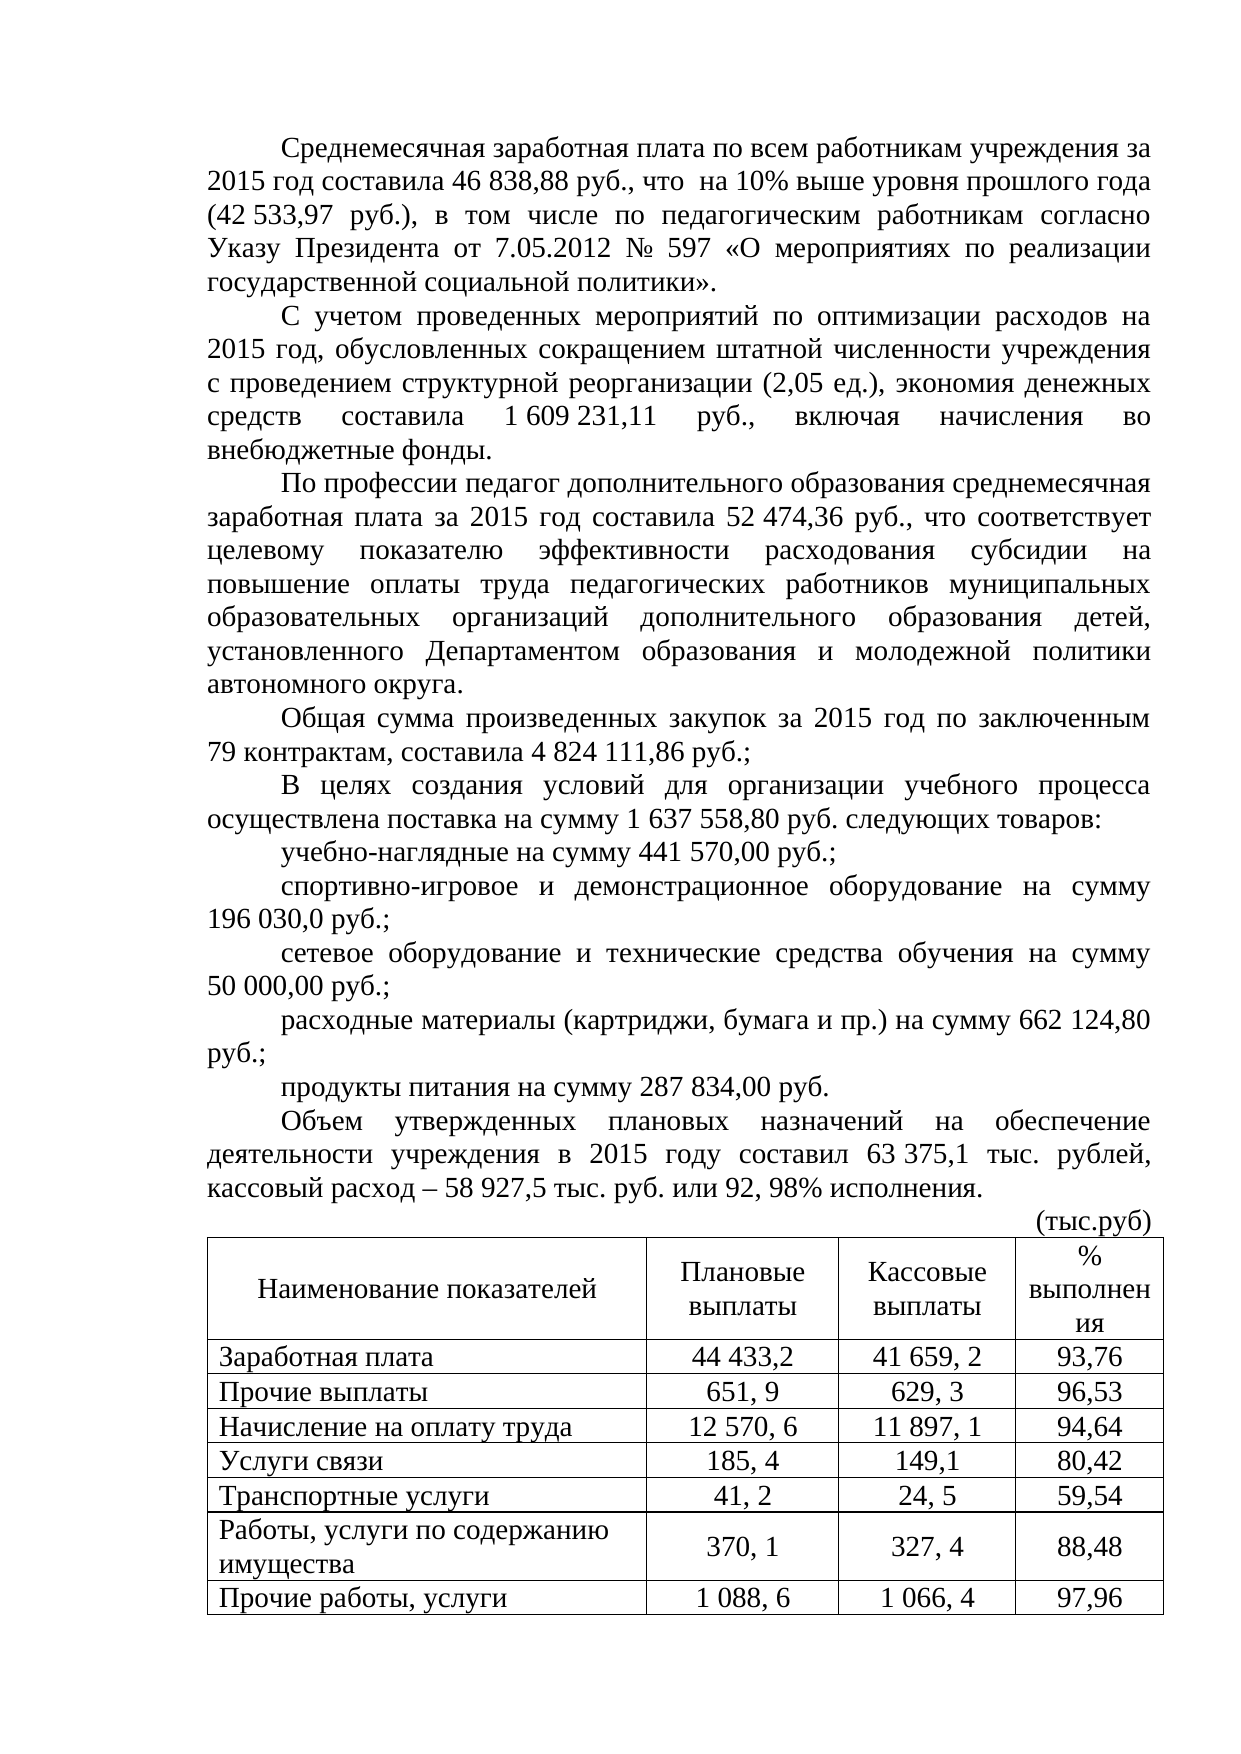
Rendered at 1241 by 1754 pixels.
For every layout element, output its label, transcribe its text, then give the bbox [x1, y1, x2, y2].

table_cell 149,1 [839, 1443, 1015, 1477]
table_header Кассовые выплаты [839, 1238, 1015, 1338]
text сетевое оборудование и технические средства обучения на сумму 50 000,00 руб.; [207, 935, 1152, 1002]
text Объем утвержденных плановых назначений на обеспечение деятельности учреждения в 2015 году составил 63 375,1 тыс. рублей, кассовый расход – 58 927,5 тыс. руб. или 92, 98% исполнения. [207, 1103, 1152, 1203]
table_cell Услуги связи [208, 1443, 646, 1477]
table_cell 327, 4 [839, 1513, 1015, 1579]
text расходные материалы (картриджи, бумага и пр.) на сумму 662 124,80 руб.; [207, 1002, 1152, 1069]
table_cell 12 570, 6 [647, 1409, 838, 1442]
table_cell 97,96 [1016, 1581, 1163, 1614]
table_cell 629, 3 [839, 1374, 1015, 1408]
table_cell 370, 1 [647, 1513, 838, 1579]
text Среднемесячная заработная плата по всем работникам учреждения за 2015 год составила 46 838,88 руб., что на 10% выше уровня прошлого года (42 533,97 руб.), в том числе по педагогическим работникам согласно Указу Президента от 7.05.2012 № 597 «О мероприятиях по реализации государственной социальной политики». [207, 130, 1152, 298]
table_cell 80,42 [1016, 1443, 1163, 1477]
table_cell Заработная плата [208, 1340, 646, 1373]
text продукты питания на сумму 287 834,00 руб. [207, 1069, 1152, 1103]
table_cell Прочие выплаты [208, 1374, 646, 1408]
text учебно-наглядные на сумму 441 570,00 руб.; [207, 834, 1152, 868]
table_cell Начисление на оплату труда [208, 1409, 646, 1442]
table_cell 41 659, 2 [839, 1340, 1015, 1373]
table_cell Прочие работы, услуги [208, 1581, 646, 1614]
table_cell 94,64 [1016, 1409, 1163, 1442]
table_cell 96,53 [1016, 1374, 1163, 1408]
table_cell 1 066, 4 [839, 1581, 1015, 1614]
table_header Наименование показателей [208, 1238, 646, 1338]
text спортивно-игровое и демонстрационное оборудование на сумму 196 030,0 руб.; [207, 868, 1152, 935]
text По профессии педагог дополнительного образования среднемесячная заработная плата за 2015 год составила 52 474,36 руб., что соответствует целевому показателю эффективности расходования субсидии на повышение оплаты труда педагогических работников муниципальных образовательных организаций дополнительного образования детей, установленного Департаментом образования и молодежной политики автономного округа. [207, 465, 1152, 700]
table_cell 185, 4 [647, 1443, 838, 1477]
text (тыс.руб) [207, 1203, 1152, 1237]
table_cell 59,54 [1016, 1478, 1163, 1511]
text С учетом проведенных мероприятий по оптимизации расходов на 2015 год, обусловленных сокращением штатной численности учреждения с проведением структурной реорганизации (2,05 ед.), экономия денежных средств составила 1 609 231,11 руб., включая начисления во внебюджетные фонды. [207, 298, 1152, 465]
table_cell Работы, услуги по содержанию имущества [208, 1513, 646, 1579]
table_cell 44 433,2 [647, 1340, 838, 1373]
table_header % выполнения [1016, 1238, 1163, 1338]
table_cell 88,48 [1016, 1513, 1163, 1579]
table_cell 651, 9 [647, 1374, 838, 1408]
table_cell 11 897, 1 [839, 1409, 1015, 1442]
table_cell 41, 2 [647, 1478, 838, 1511]
table_cell 93,76 [1016, 1340, 1163, 1373]
text В целях создания условий для организации учебного процесса осуществлена поставка на сумму 1 637 558,80 руб. следующих товаров: [207, 767, 1152, 834]
table_cell 24, 5 [839, 1478, 1015, 1511]
text Общая сумма произведенных закупок за 2015 год по заключенным 79 контрактам, составила 4 824 111,86 руб.; [207, 700, 1152, 767]
table_cell 1 088, 6 [647, 1581, 838, 1614]
table_cell Транспортные услуги [208, 1478, 646, 1511]
table_header Плановые выплаты [647, 1238, 838, 1338]
